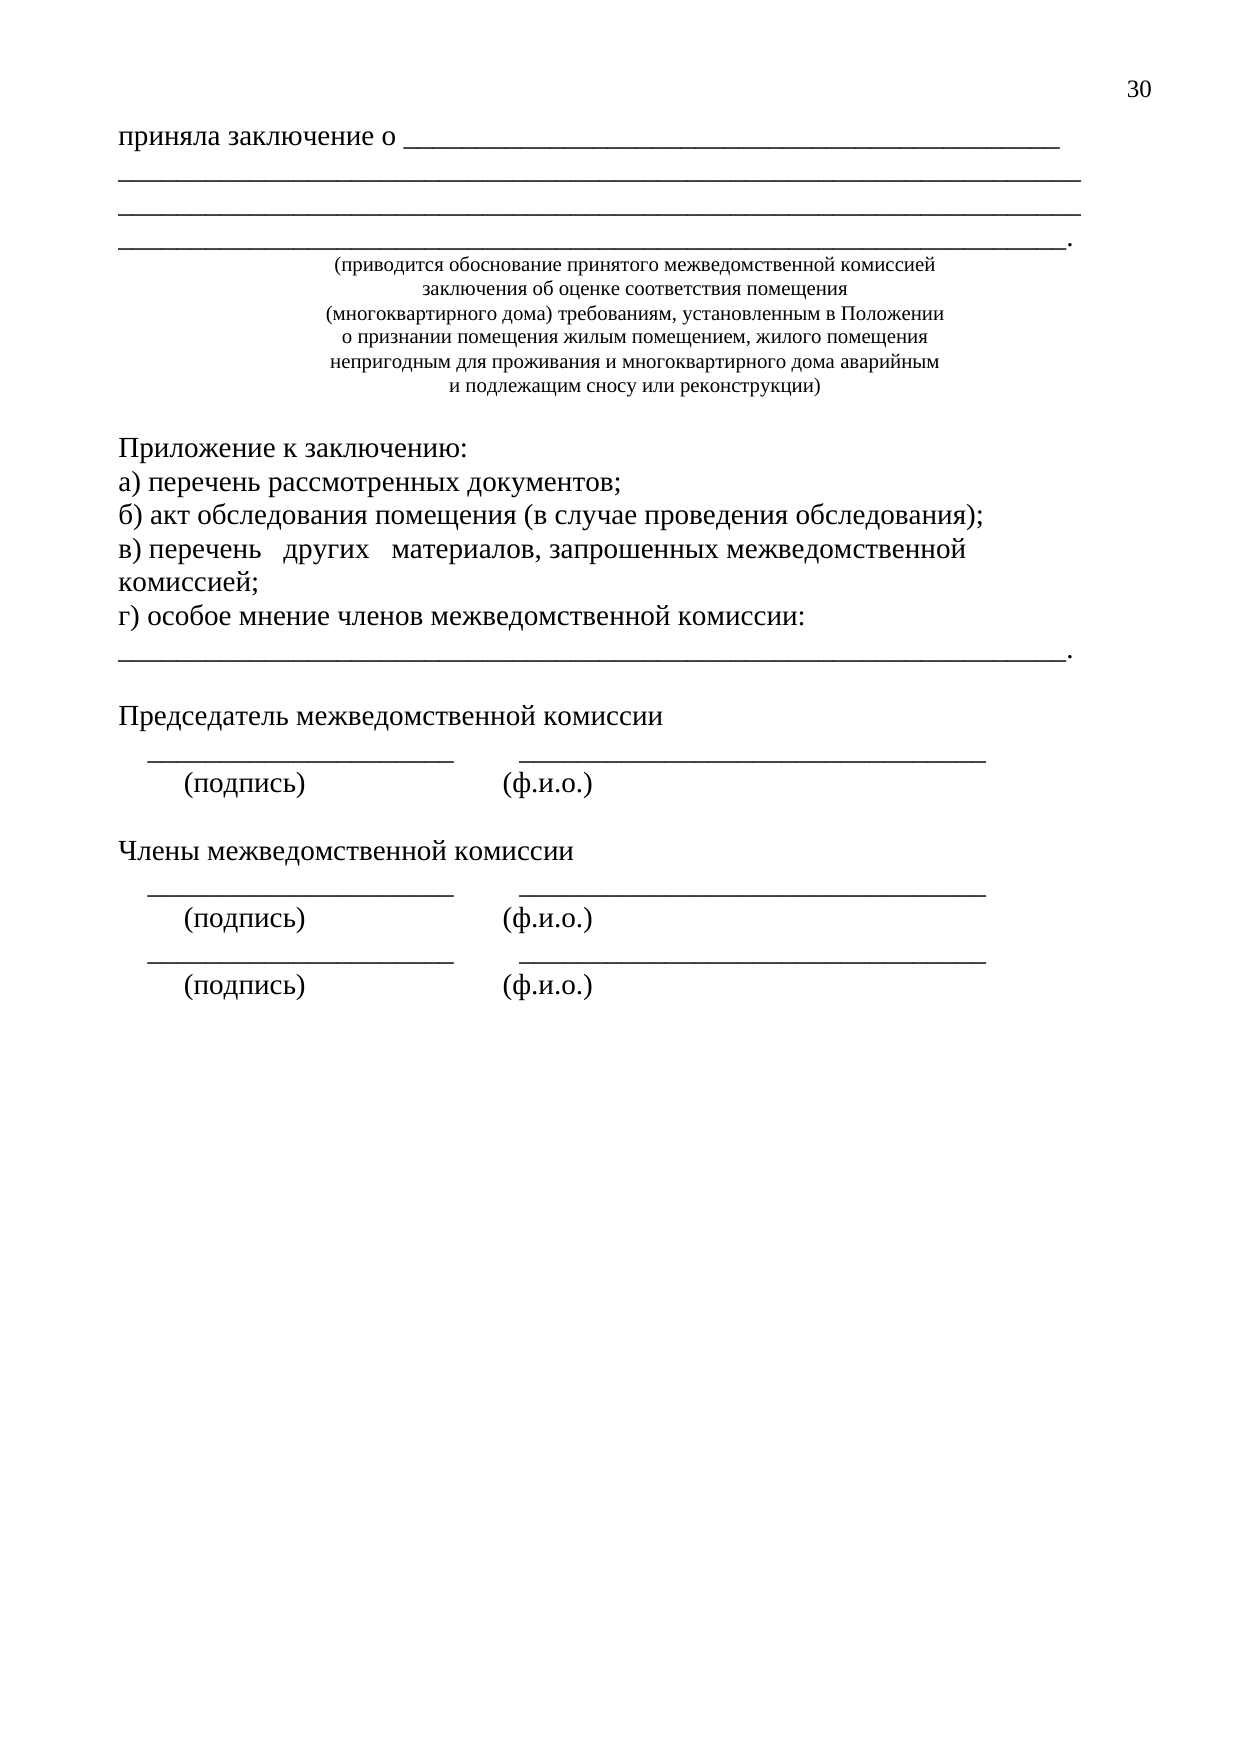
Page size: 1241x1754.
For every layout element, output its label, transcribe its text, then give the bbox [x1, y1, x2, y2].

text Председатель межведомственной комиссии [118, 698, 1152, 732]
text в) перечень других материалов, запрошенных межведомственной [118, 531, 1152, 564]
text Члены межведомственной комиссии [118, 833, 1152, 866]
text _____________________ ________________________________ [118, 732, 1152, 766]
text заключения об оценке соответствия помещения [118, 276, 1152, 300]
text а) перечень рассмотренных документов; [118, 464, 1152, 497]
text (подпись) (ф.и.о.) [118, 967, 1152, 1000]
text _________________________________________________________________. [118, 219, 1152, 252]
text _________________________________________________________________. [118, 631, 1152, 665]
text Приложение к заключению: [118, 430, 1152, 464]
text _____________________ ________________________________ [118, 933, 1152, 967]
text (подпись) (ф.и.о.) [118, 900, 1152, 933]
text (многоквартирного дома) требованиям, установленным в Положении [118, 300, 1152, 324]
text о признании помещения жилым помещением, жилого помещения [118, 324, 1152, 348]
text (подпись) (ф.и.о.) [118, 766, 1152, 799]
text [118, 152, 1152, 185]
text приняла заключение о _____________________________________________ [118, 118, 1152, 152]
text б) акт обследования помещения (в случае проведения обследования); [118, 497, 1152, 531]
text непригодным для проживания и многоквартирного дома аварийным [118, 348, 1152, 373]
text и подлежащим сносу или реконструкции) [118, 373, 1152, 397]
text _____________________ ________________________________ [118, 866, 1152, 900]
text г) особое мнение членов межведомственной комиссии: [118, 598, 1152, 631]
text (приводится обоснование принятого межведомственной комиссией [118, 252, 1152, 276]
text комиссией; [118, 564, 1152, 598]
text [118, 185, 1152, 219]
